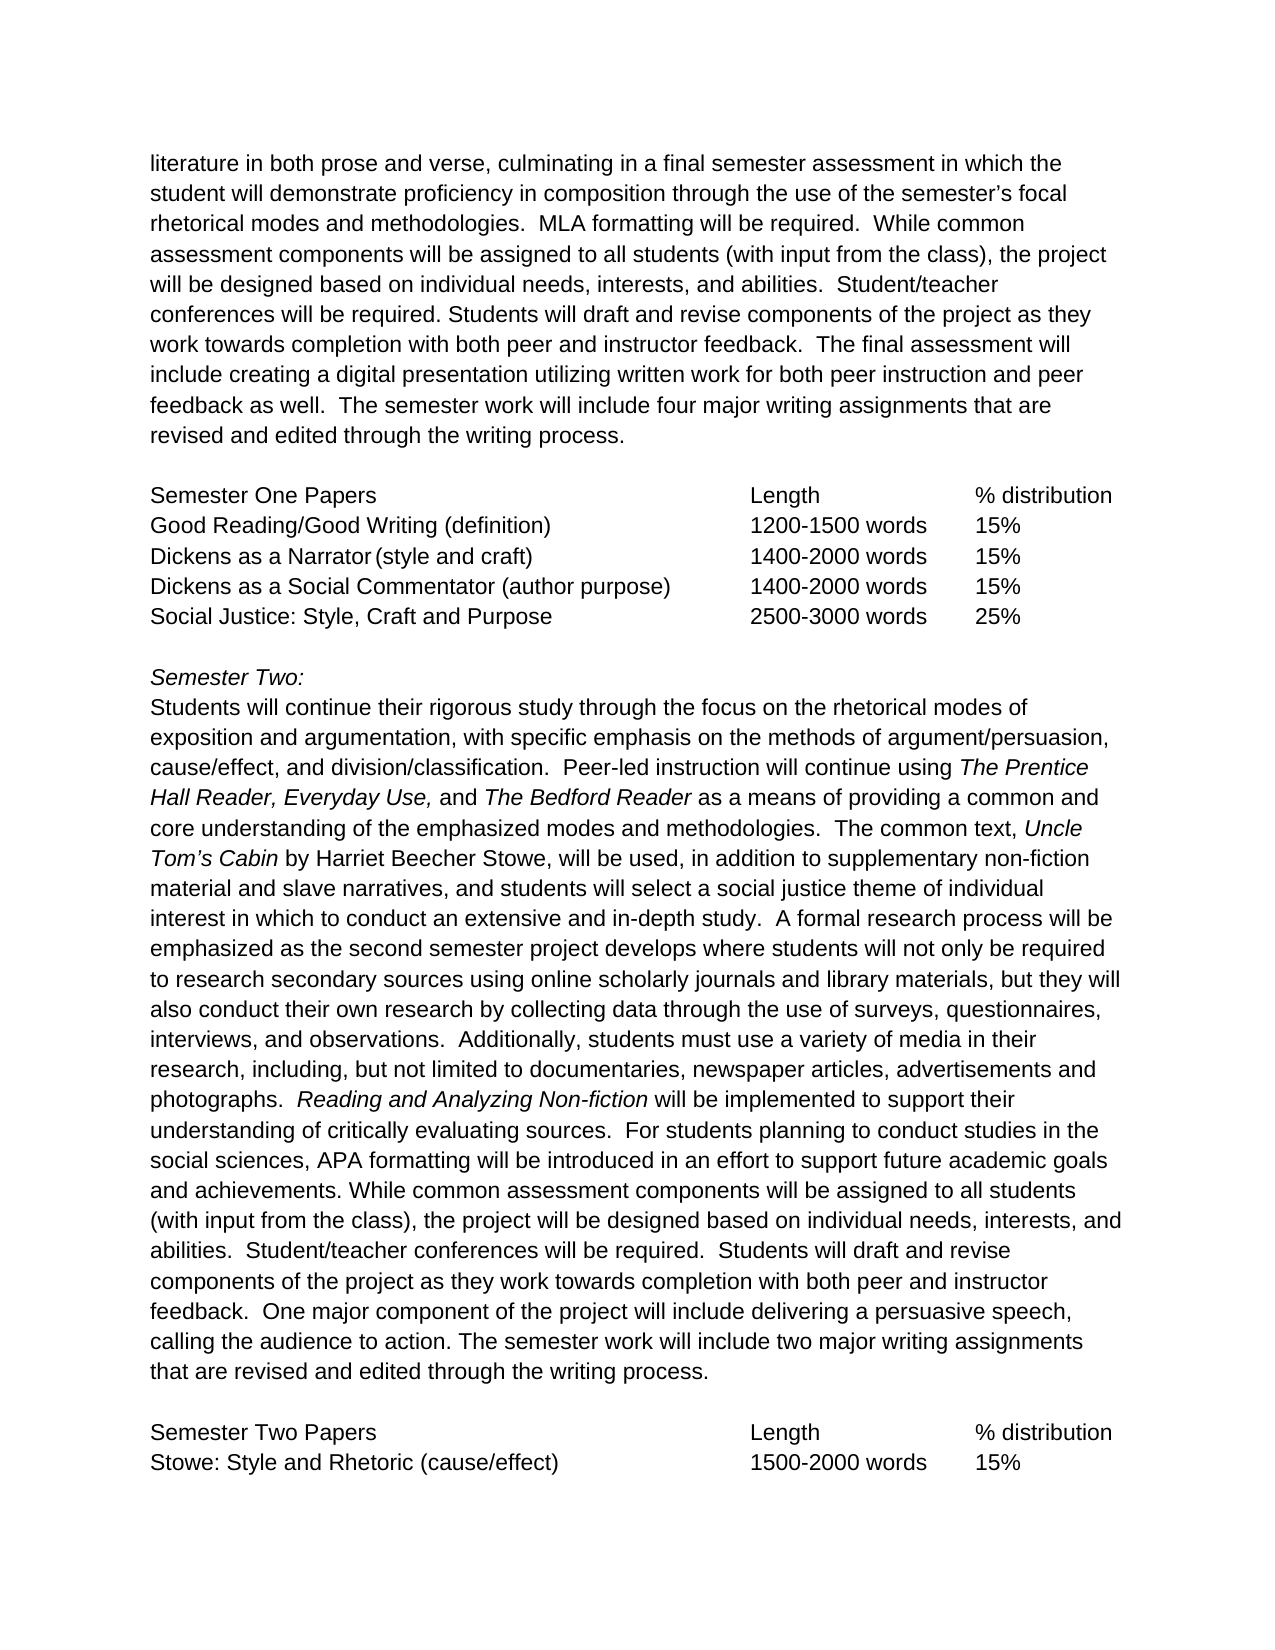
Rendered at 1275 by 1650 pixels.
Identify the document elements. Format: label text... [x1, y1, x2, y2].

text Semester One Papers Length % distribution [150, 482, 1125, 509]
text Social Justice: Style, Craft and Purpose 2500-3000 words 25% [150, 603, 1125, 629]
text Students will continue their rigorous study through the focus on the rhetorical modes of exposition and argumentation, with specific emphasis on the methods of argument/persuasion, cause/effect, and division/classification. Peer-led instruction will continue using The Prentice Hall Reader, Everyday Use, and The Bedford Reader as a means of providing a common and core understanding of the emphasized modes and methodologies. The common text, Uncle Tom’s Cabin by Harriet Beecher Stowe, will be used, in addition to supplementary non-fiction material and slave narratives, and students will select a social justice theme of individual interest in which to conduct an extensive and in-depth study. A formal research process will be emphasized as the second semester project develops where students will not only be required to research secondary sources using online scholarly journals and library materials, but they will also conduct their own research by collecting data through the use of surveys, questionnaires, interviews, and observations. Additionally, students must use a variety of media in their research, including, but not limited to documentaries, newspaper articles, advertisements and photographs. Reading and Analyzing Non-fiction will be implemented to support their understanding of critically evaluating sources. For students planning to conduct studies in the social sciences, APA formatting will be introduced in an effort to support future academic goals and achievements. While common assessment components will be assigned to all students (with input from the class), the project will be designed based on individual needs, interests, and abilities. Student/teacher conferences will be required. Students will draft and revise components of the project as they work towards completion with both peer and instructor feedback. One major component of the project will include delivering a persuasive speech, calling the audience to action. The semester work will include two major writing assignments that are revised and edited through the writing process. [150, 694, 1125, 1385]
text Dickens as a Narrator (style and craft) 1400-2000 words 15% [150, 543, 1125, 569]
text Stowe: Style and Rhetoric (cause/effect) 1500-2000 words 15% [150, 1449, 1125, 1475]
text Semester Two: [150, 663, 1125, 690]
text Dickens as a Social Commentator (author purpose) 1400-2000 words 15% [150, 573, 1125, 599]
text Semester Two Papers Length % distribution [150, 1419, 1125, 1445]
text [150, 150, 1125, 448]
text Good Reading/Good Writing (definition) 1200-1500 words 15% [150, 512, 1125, 539]
